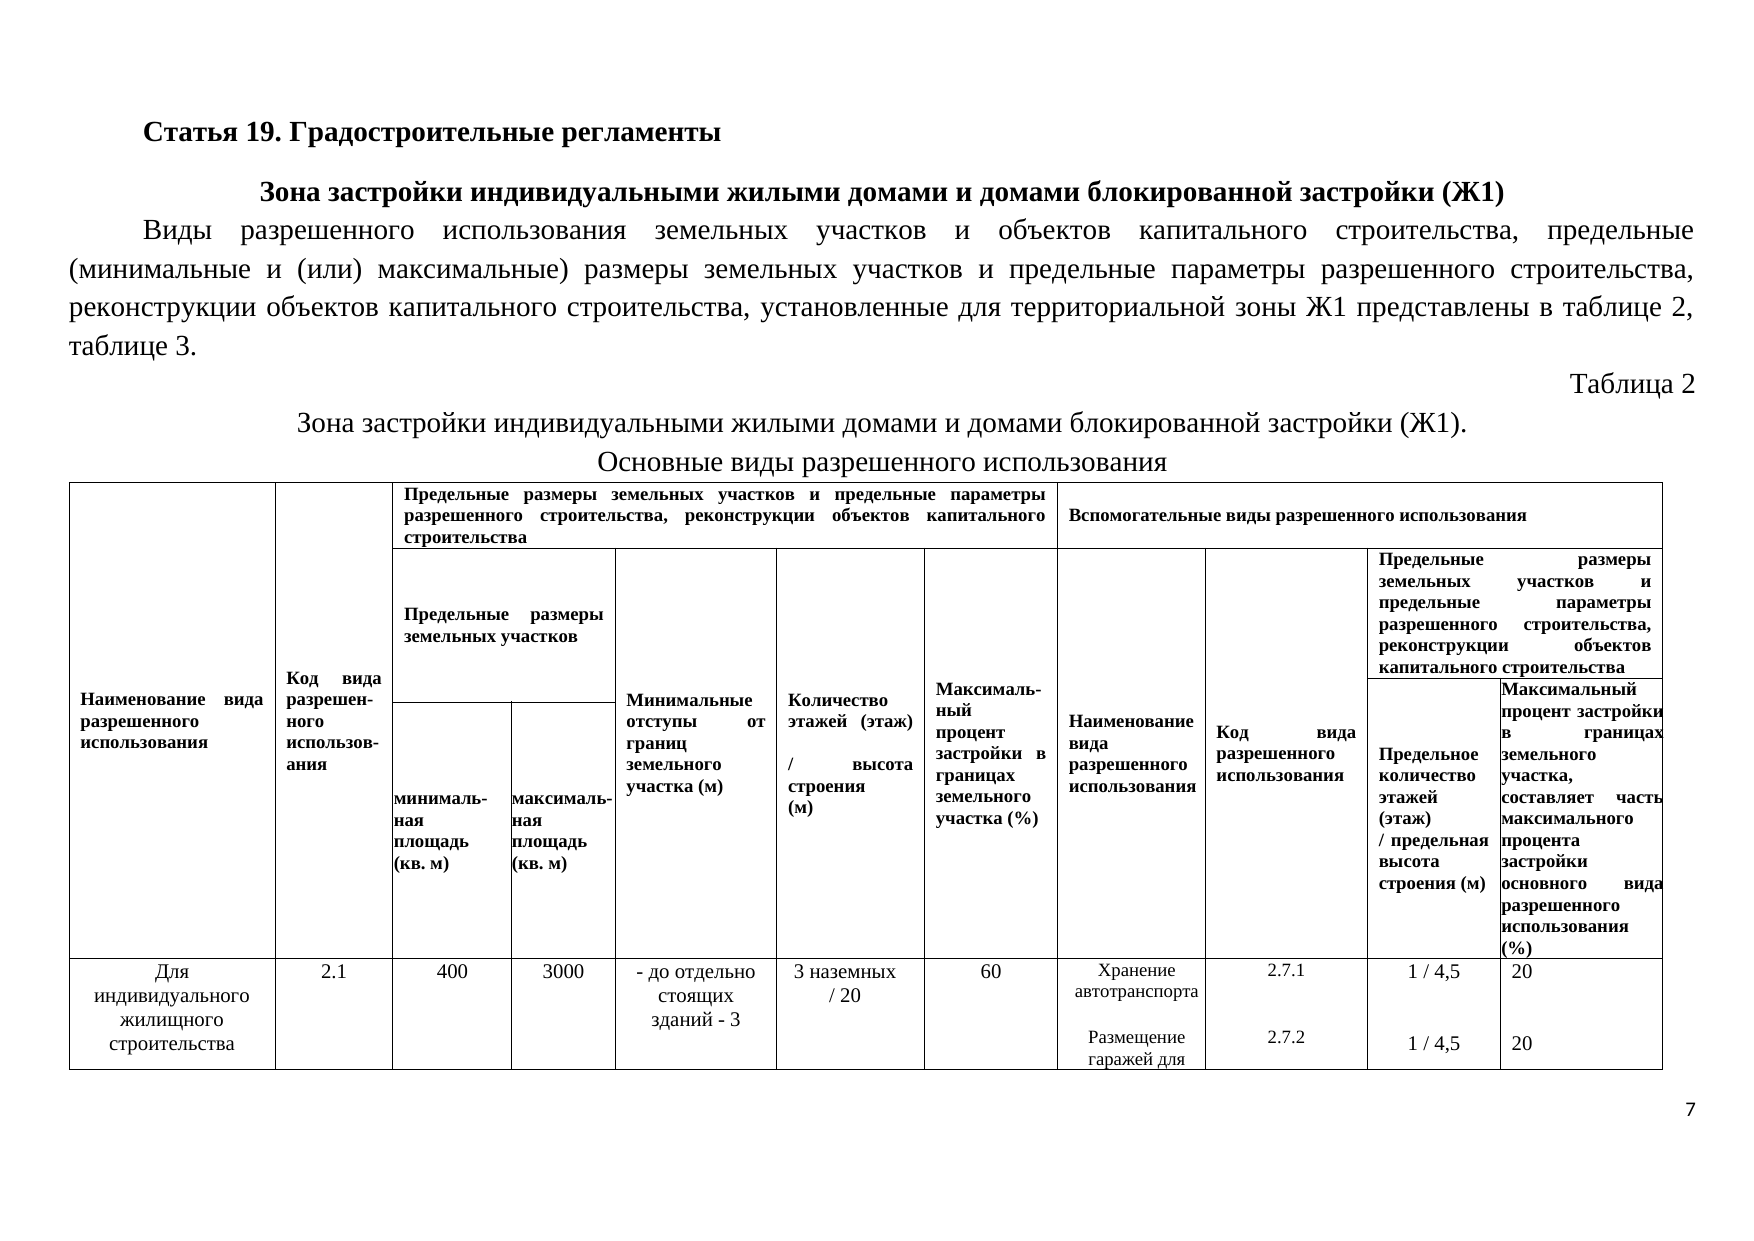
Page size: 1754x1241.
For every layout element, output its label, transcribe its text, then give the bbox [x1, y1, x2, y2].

table_cell Предельные размеры земельных участков [393, 549, 615, 701]
text Основные виды разрешенного использования [69, 444, 1696, 477]
table_cell максималь-ная площадь (кв. м) [512, 703, 615, 958]
text Зона застройки индивидуальными жилыми домами и домами блокированной застройки (Ж1) [69, 174, 1696, 207]
text Статья 19. Градостроительные регламенты [69, 114, 1696, 148]
text Виды разрешенного использования земельных участков и объектов капитального строительства, предельные (минимальные и (или) максимальные) размеры земельных участков и предельные параметры разрешенного строительства, реконструкции объектов капитального строительства, установленные для территориальной зоны Ж1 представлены в таблице 2, таблице 3. [69, 212, 1696, 362]
table_cell 2.1 [276, 959, 392, 1069]
table_cell Предельное количество этажей (этаж) / предельная высота строения (м) [1368, 679, 1500, 958]
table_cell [616, 959, 776, 1069]
table_cell 2.7.1 2.7.2 [1206, 959, 1367, 1069]
table_cell Наименование вида разрешенного использования [1058, 549, 1205, 958]
table_cell минималь-ная площадь (кв. м) [393, 703, 511, 958]
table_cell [1058, 959, 1205, 1069]
table_cell 1 / 4,5 1 / 4,5 [1368, 959, 1500, 1069]
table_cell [70, 959, 275, 1069]
table_cell 60 [925, 959, 1057, 1069]
table_header Код вида разрешен-ного использов-ания [276, 483, 392, 958]
table_header Вспомогательные виды разрешенного использования [1058, 483, 1662, 547]
table_cell Количество этажей (этаж) / высота строения (м) [777, 549, 924, 958]
table_header Наименование вида разрешенного использования [70, 483, 275, 958]
table_cell Минимальные отступы от границ земельного участка (м) [616, 549, 776, 958]
text Таблица 2 [69, 367, 1696, 400]
table_cell 3000 [512, 959, 615, 1069]
table_cell Предельные размеры земельных участков и предельные параметры разрешенного строительства, реконструкции объектов капитального строительства [1368, 549, 1662, 677]
table_cell Максимальный процент застройки в границах земельного участка, составляет часть максимального процента застройки основного вида разрешенного использования (%) [1501, 679, 1662, 958]
table_cell Код вида разрешенного использования [1206, 549, 1367, 958]
table_cell 3 наземных / 20 [777, 959, 924, 1069]
table_cell 400 [393, 959, 511, 1069]
text Зона застройки индивидуальными жилыми домами и домами блокированной застройки (Ж1). [69, 405, 1696, 439]
table_cell Максималь-ный процент застройки в границах земельного участка (%) [925, 549, 1057, 958]
table_header Предельные размеры земельных участков и предельные параметры разрешенного строительства, реконструкции объектов капитального строительства [393, 483, 1057, 547]
table_cell 20 20 [1501, 959, 1662, 1069]
